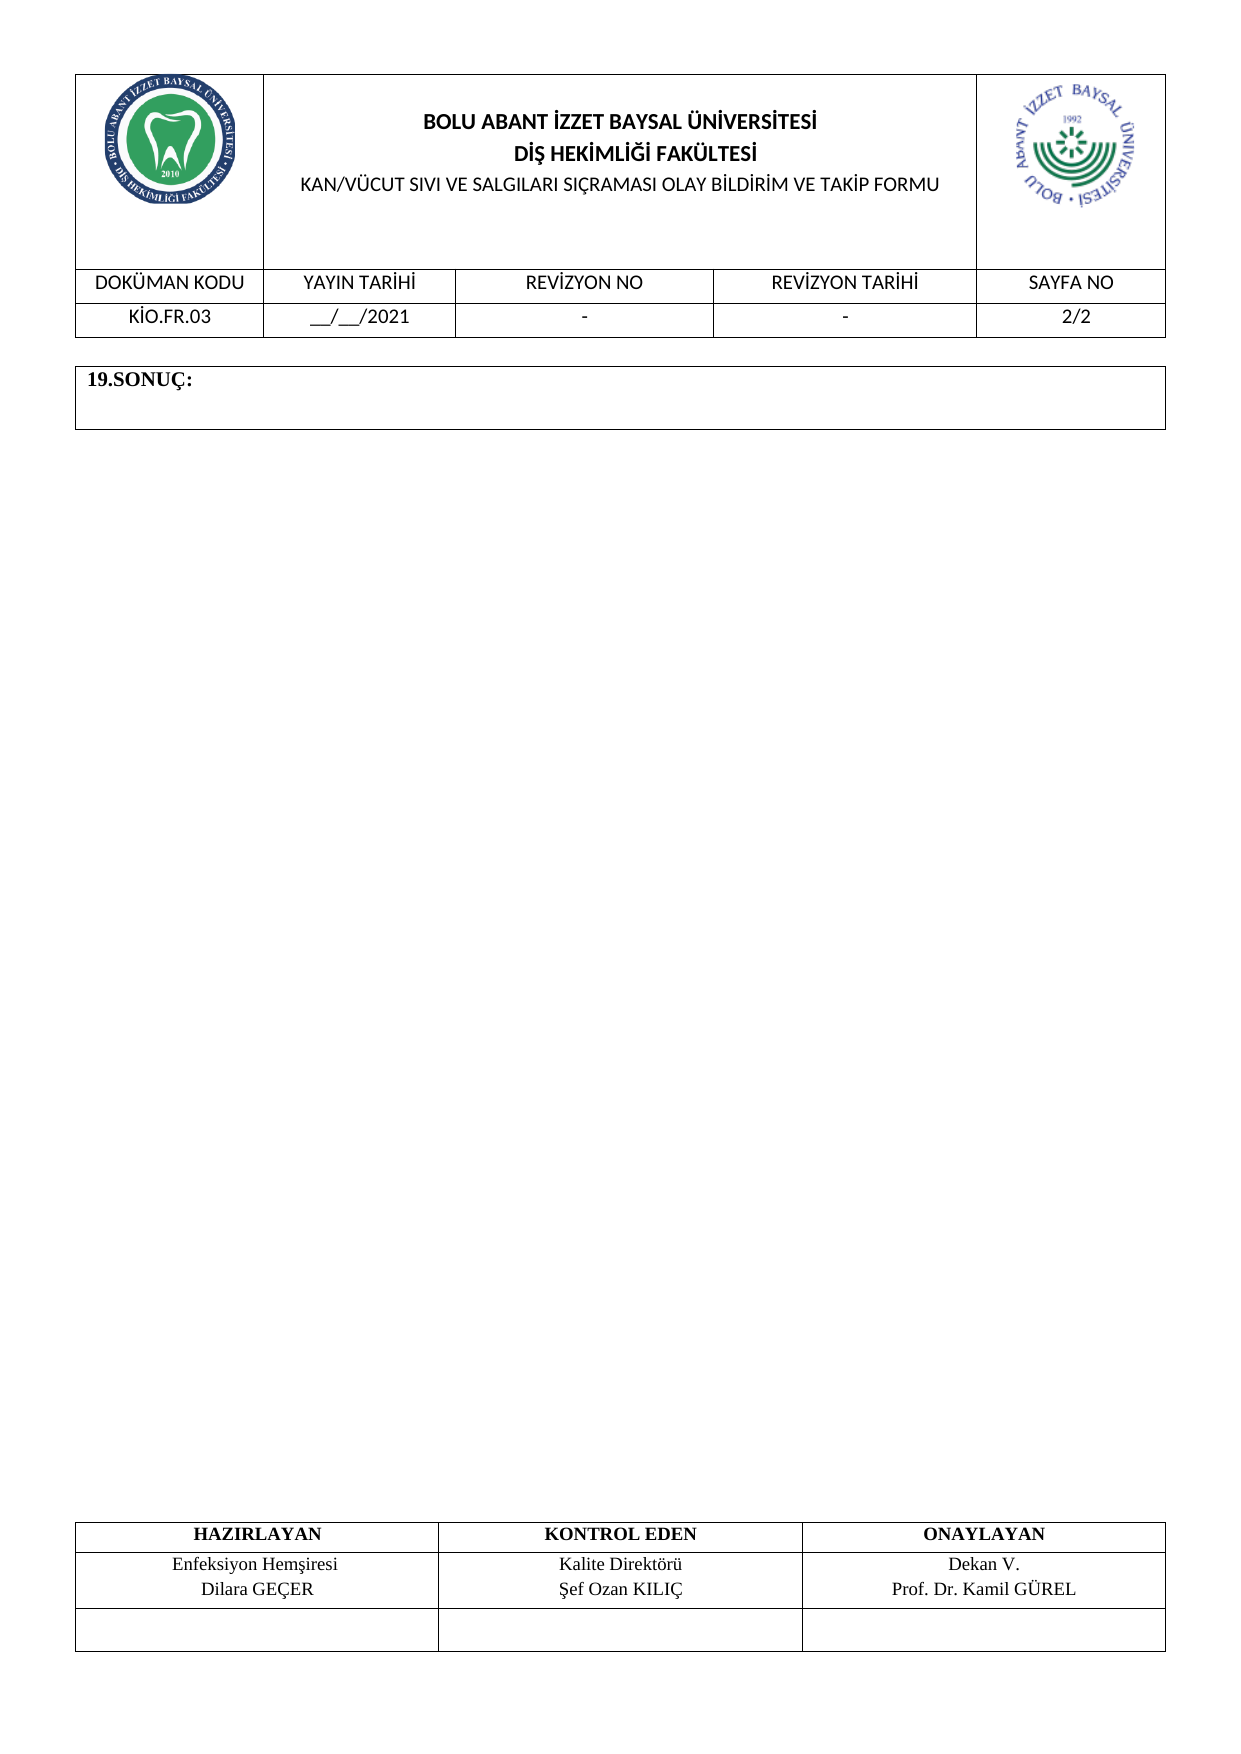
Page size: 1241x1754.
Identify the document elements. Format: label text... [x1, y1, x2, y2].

picture [103, 73, 235, 202]
table_cell 19.SONUÇ: [76, 367, 1165, 429]
picture [1012, 83, 1135, 205]
